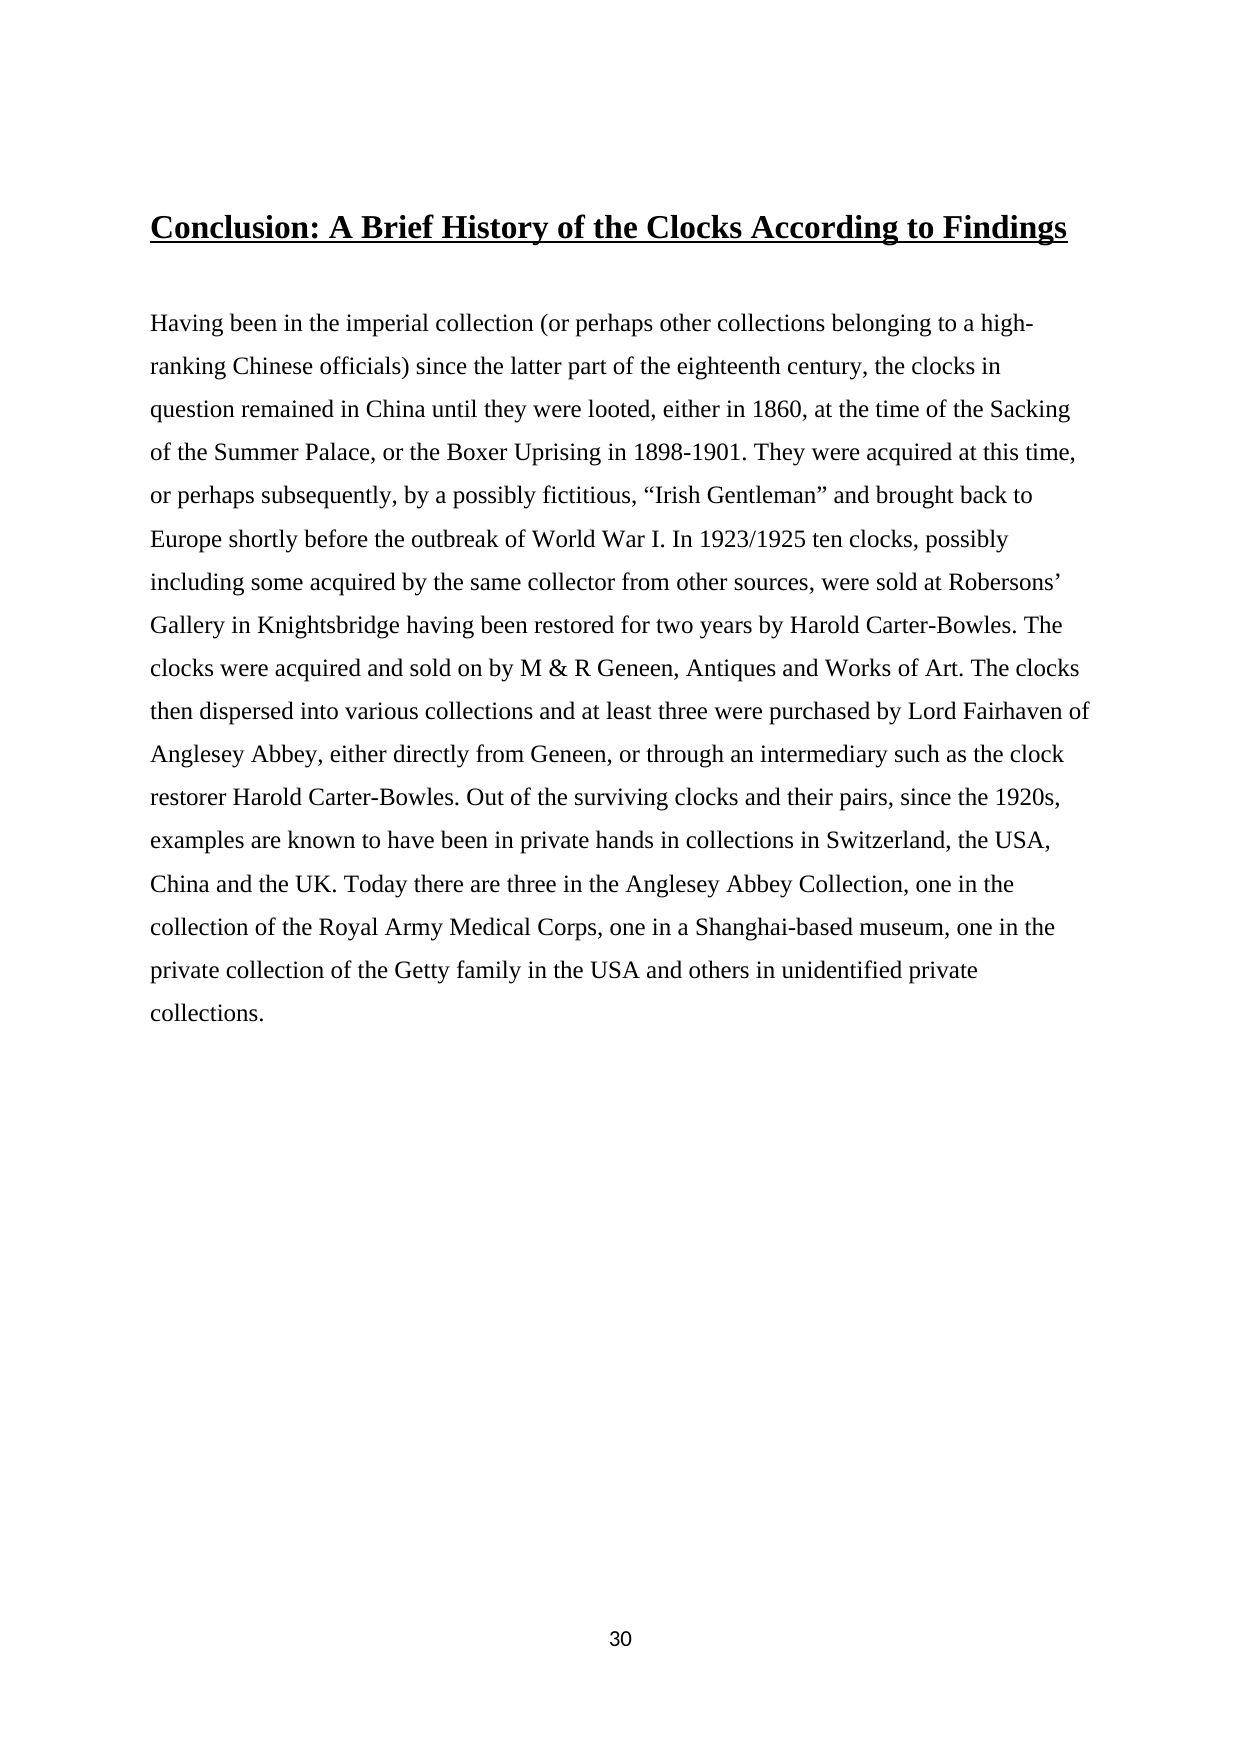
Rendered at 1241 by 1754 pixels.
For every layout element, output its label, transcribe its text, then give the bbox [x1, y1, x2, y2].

text Conclusion: A Brief History of the Clocks According to Findings [150, 207, 1090, 246]
text Having been in the imperial collection (or perhaps other collections belonging to a high-ranking Chinese officials) since the latter part of the eighteenth century, the clocks in question remained in China until they were looted, either in 1860, at the time of the Sacking of the Summer Palace, or the Boxer Uprising in 1898-1901. They were acquired at this time, or perhaps subsequently, by a possibly fictitious, “Irish Gentleman” and brought back to Europe shortly before the outbreak of World War I. In 1923/1925 ten clocks, possibly including some acquired by the same collector from other sources, were sold at Robersons’ Gallery in Knightsbridge having been restored for two years by Harold Carter-Bowles. The clocks were acquired and sold on by M & R Geneen, Antiques and Works of Art. The clocks then dispersed into various collections and at least three were purchased by Lord Fairhaven of Anglesey Abbey, either directly from Geneen, or through an intermediary such as the clock restorer Harold Carter-Bowles. Out of the surviving clocks and their pairs, since the 1920s, examples are known to have been in private hands in collections in Switzerland, the USA, China and the UK. Today there are three in the Anglesey Abbey Collection, one in the collection of the Royal Army Medical Corps, one in a Shanghai-based museum, one in the private collection of the Getty family in the USA and others in unidentified private collections. [150, 308, 1090, 1027]
